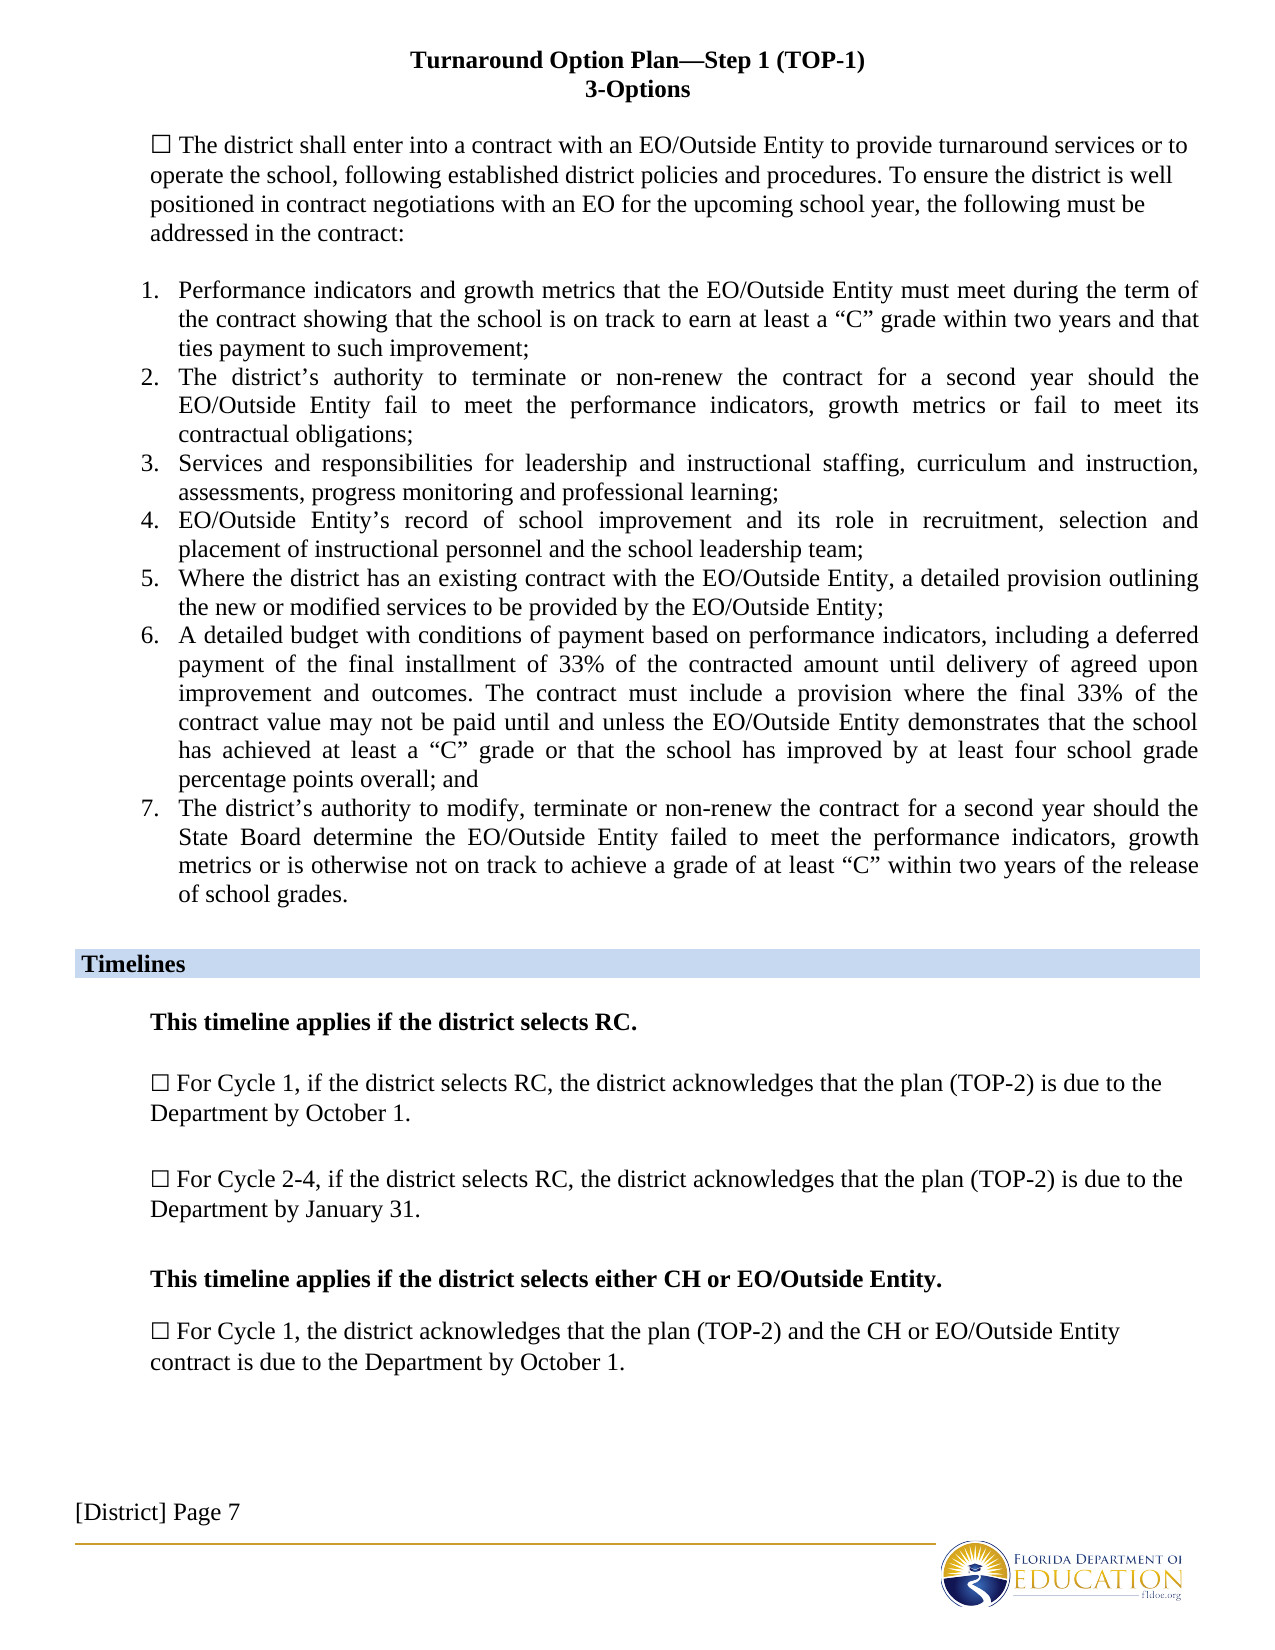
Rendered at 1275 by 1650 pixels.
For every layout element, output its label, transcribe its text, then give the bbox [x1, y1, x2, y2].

list The district shall enter into a contract with an EO/Outside Entity to provide turnaround services or to operate the school, following established district policies and procedures. To ensure the district is well positioned in contract negotiations with an EO for the upcoming school year, the following must be addressed in the contract: [150, 127, 1200, 247]
text For Cycle 2-4, if the district selects RC, the district acknowledges that the plan (TOP-2) is due to the Department by January 31. [150, 1163, 1200, 1223]
list Services and responsibilities for leadership and instructional staffing, curriculum and instruction, assessments, progress monitoring and professional learning; [141, 448, 1200, 506]
list The district’s authority to terminate or non-renew the contract for a second year should the EO/Outside Entity fail to meet the performance indicators, growth metrics or fail to meet its contractual obligations; [141, 362, 1200, 448]
list Where the district has an existing contract with the EO/Outside Entity, a detailed provision outlining the new or modified services to be provided by the EO/Outside Entity; [141, 563, 1200, 621]
picture [940, 1540, 1182, 1607]
text For Cycle 1, if the district selects RC, the district acknowledges that the plan (TOP-2) is due to the Department by October 1. [150, 1067, 1200, 1127]
list A detailed budget with conditions of payment based on performance indicators, including a deferred payment of the final installment of 33% of the contracted amount until delivery of agreed upon improvement and outcomes. The contract must include a provision where the final 33% of the contract value may not be paid until and unless the EO/Outside Entity demonstrates that the school has achieved at least a “C” grade or that the school has improved by at least four school grade percentage points overall; and [141, 621, 1200, 793]
text This timeline applies if the district selects RC. [75, 1007, 1200, 1036]
list EO/Outside Entity’s record of school improvement and its role in recruitment, selection and placement of instructional personnel and the school leadership team; [141, 506, 1200, 563]
text Timelines [75, 949, 1200, 978]
text For Cycle 1, the district acknowledges that the plan (TOP-2) and the CH or EO/Outside Entity contract is due to the Department by October 1. [150, 1315, 1200, 1375]
text This timeline applies if the district selects either CH or EO/Outside Entity. [75, 1264, 1200, 1293]
list The district’s authority to modify, terminate or non-renew the contract for a second year should the State Board determine the EO/Outside Entity failed to meet the performance indicators, growth metrics or is otherwise not on track to achieve a grade of at least “C” within two years of the release of school grades. [141, 793, 1200, 908]
list Performance indicators and growth metrics that the EO/Outside Entity must meet during the term of the contract showing that the school is on track to earn at least a “C” grade within two years and that ties payment to such improvement; [141, 276, 1200, 362]
